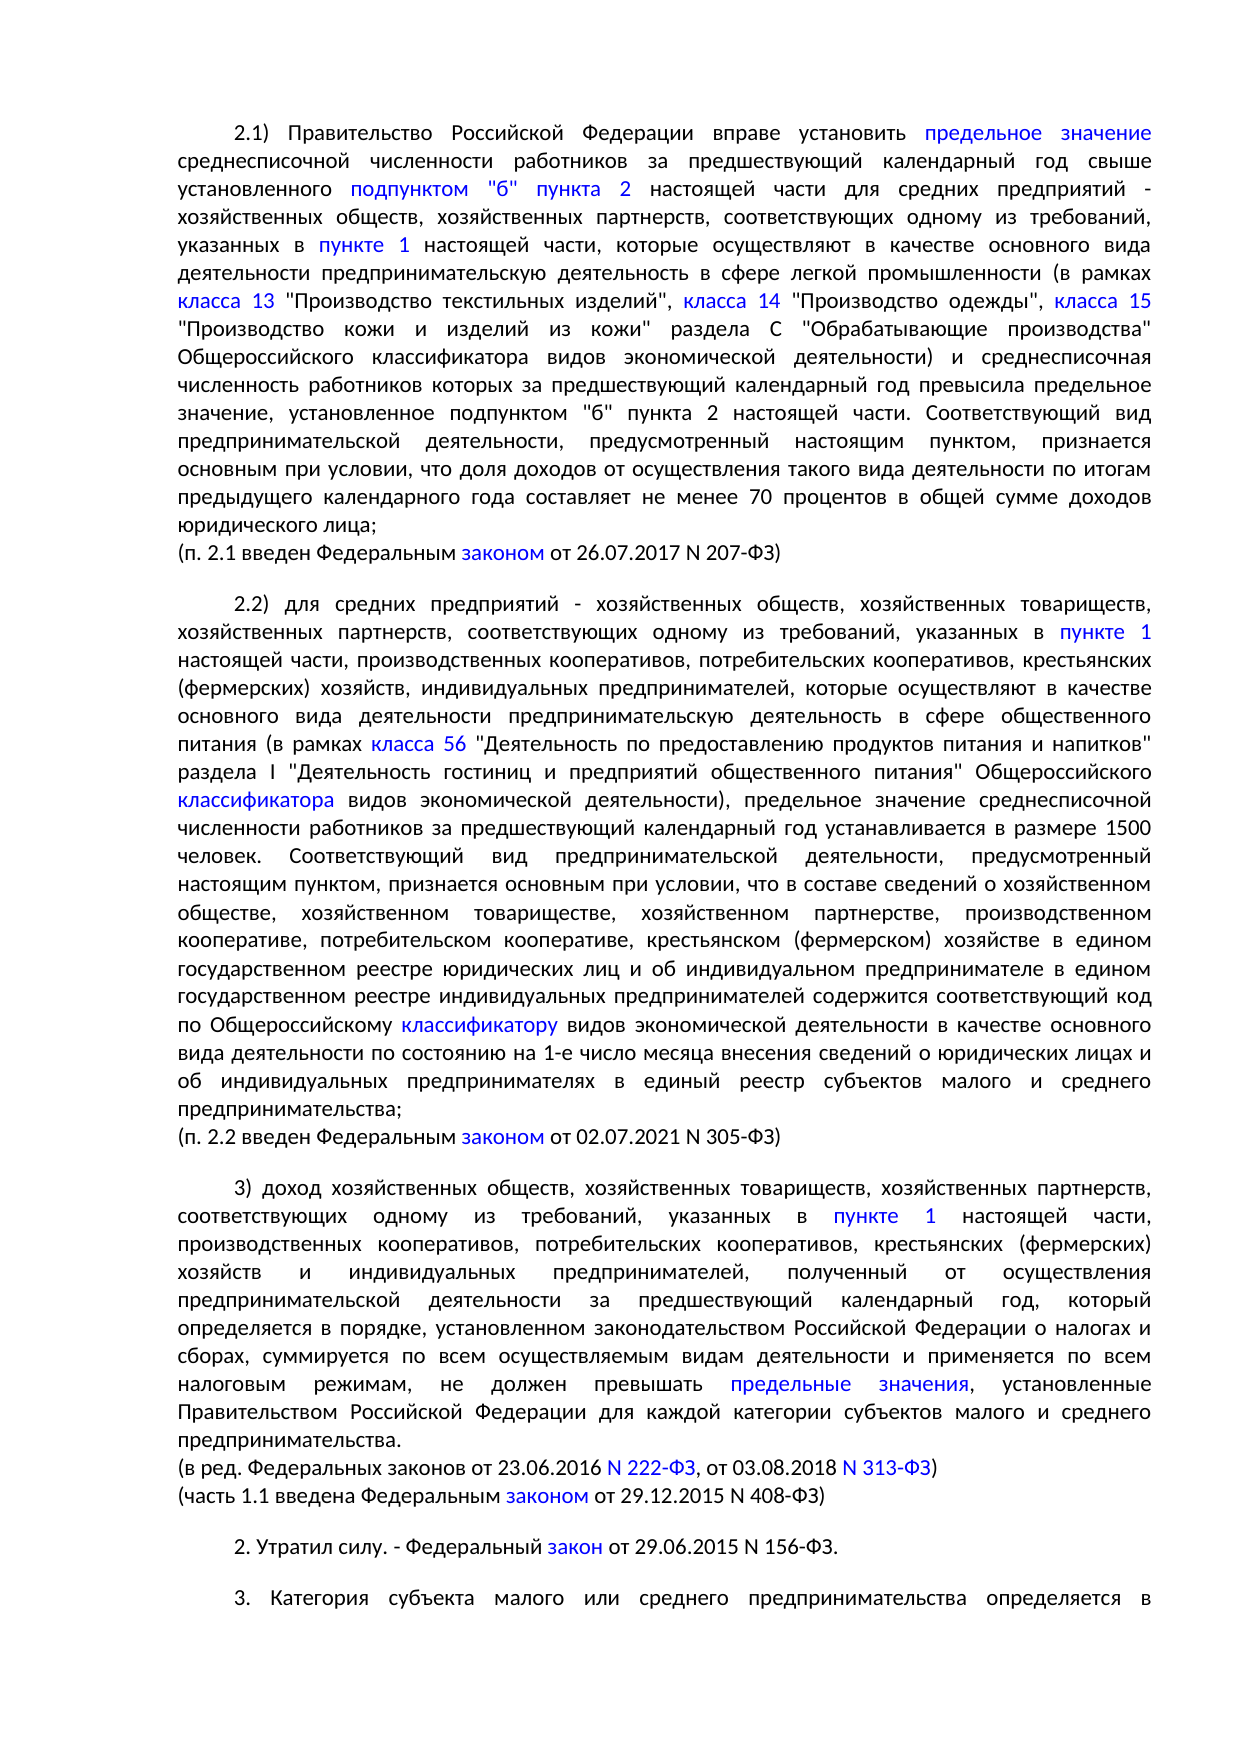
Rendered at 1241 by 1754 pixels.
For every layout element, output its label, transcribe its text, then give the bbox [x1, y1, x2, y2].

text (п. 2.1 введен Федеральным законом от 26.07.2017 N 207-ФЗ) [177, 538, 1152, 566]
text 2.2) для средних предприятий - хозяйственных обществ, хозяйственных товариществ, хозяйственных партнерств, соответствующих одному из требований, указанных в пункте 1 настоящей части, производственных кооперативов, потребительских кооперативов, крестьянских (фермерских) хозяйств, индивидуальных предпринимателей, которые осуществляют в качестве основного вида деятельности предпринимательскую деятельность в сфере общественного питания (в рамках класса 56 "Деятельность по предоставлению продуктов питания и напитков" раздела I "Деятельность гостиниц и предприятий общественного питания" Общероссийского классификатора видов экономической деятельности), предельное значение среднесписочной численности работников за предшествующий календарный год устанавливается в размере 1500 человек. Соответствующий вид предпринимательской деятельности, предусмотренный настоящим пунктом, признается основным при условии, что в составе сведений о хозяйственном обществе, хозяйственном товариществе, хозяйственном партнерстве, производственном кооперативе, потребительском кооперативе, крестьянском (фермерском) хозяйстве в едином государственном реестре юридических лиц и об индивидуальном предпринимателе в едином государственном реестре индивидуальных предпринимателей содержится соответствующий код по Общероссийскому классификатору видов экономической деятельности в качестве основного вида деятельности по состоянию на 1-е число месяца внесения сведений о юридических лицах и об индивидуальных предпринимателях в единый реестр субъектов малого и среднего предпринимательства; [177, 589, 1152, 1122]
text 3) доход хозяйственных обществ, хозяйственных товариществ, хозяйственных партнерств, соответствующих одному из требований, указанных в пункте 1 настоящей части, производственных кооперативов, потребительских кооперативов, крестьянских (фермерских) хозяйств и индивидуальных предпринимателей, полученный от осуществления предпринимательской деятельности за предшествующий календарный год, который определяется в порядке, установленном законодательством Российской Федерации о налогах и сборах, суммируется по всем осуществляемым видам деятельности и применяется по всем налоговым режимам, не должен превышать предельные значения, установленные Правительством Российской Федерации для каждой категории субъектов малого и среднего предпринимательства. [177, 1173, 1152, 1453]
text 2.1) Правительство Российской Федерации вправе установить предельное значение среднесписочной численности работников за предшествующий календарный год свыше установленного подпунктом "б" пункта 2 настоящей части для средних предприятий - хозяйственных обществ, хозяйственных партнерств, соответствующих одному из требований, указанных в пункте 1 настоящей части, которые осуществляют в качестве основного вида деятельности предпринимательскую деятельность в сфере легкой промышленности (в рамках класса 13 "Производство текстильных изделий", класса 14 "Производство одежды", класса 15 "Производство кожи и изделий из кожи" раздела С "Обрабатывающие производства" Общероссийского классификатора видов экономической деятельности) и среднесписочная численность работников которых за предшествующий календарный год превысила предельное значение, установленное подпунктом "б" пункта 2 настоящей части. Соответствующий вид предпринимательской деятельности, предусмотренный настоящим пунктом, признается основным при условии, что доля доходов от осуществления такого вида деятельности по итогам предыдущего календарного года составляет не менее 70 процентов в общей сумме доходов юридического лица; [177, 118, 1152, 538]
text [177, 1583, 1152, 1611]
text (в ред. Федеральных законов от 23.06.2016 N 222-ФЗ, от 03.08.2018 N 313-ФЗ) [177, 1453, 1152, 1481]
text 2. Утратил силу. - Федеральный закон от 29.06.2015 N 156-ФЗ. [177, 1532, 1152, 1560]
text (п. 2.2 введен Федеральным законом от 02.07.2021 N 305-ФЗ) [177, 1122, 1152, 1150]
text (часть 1.1 введена Федеральным законом от 29.12.2015 N 408-ФЗ) [177, 1481, 1152, 1509]
